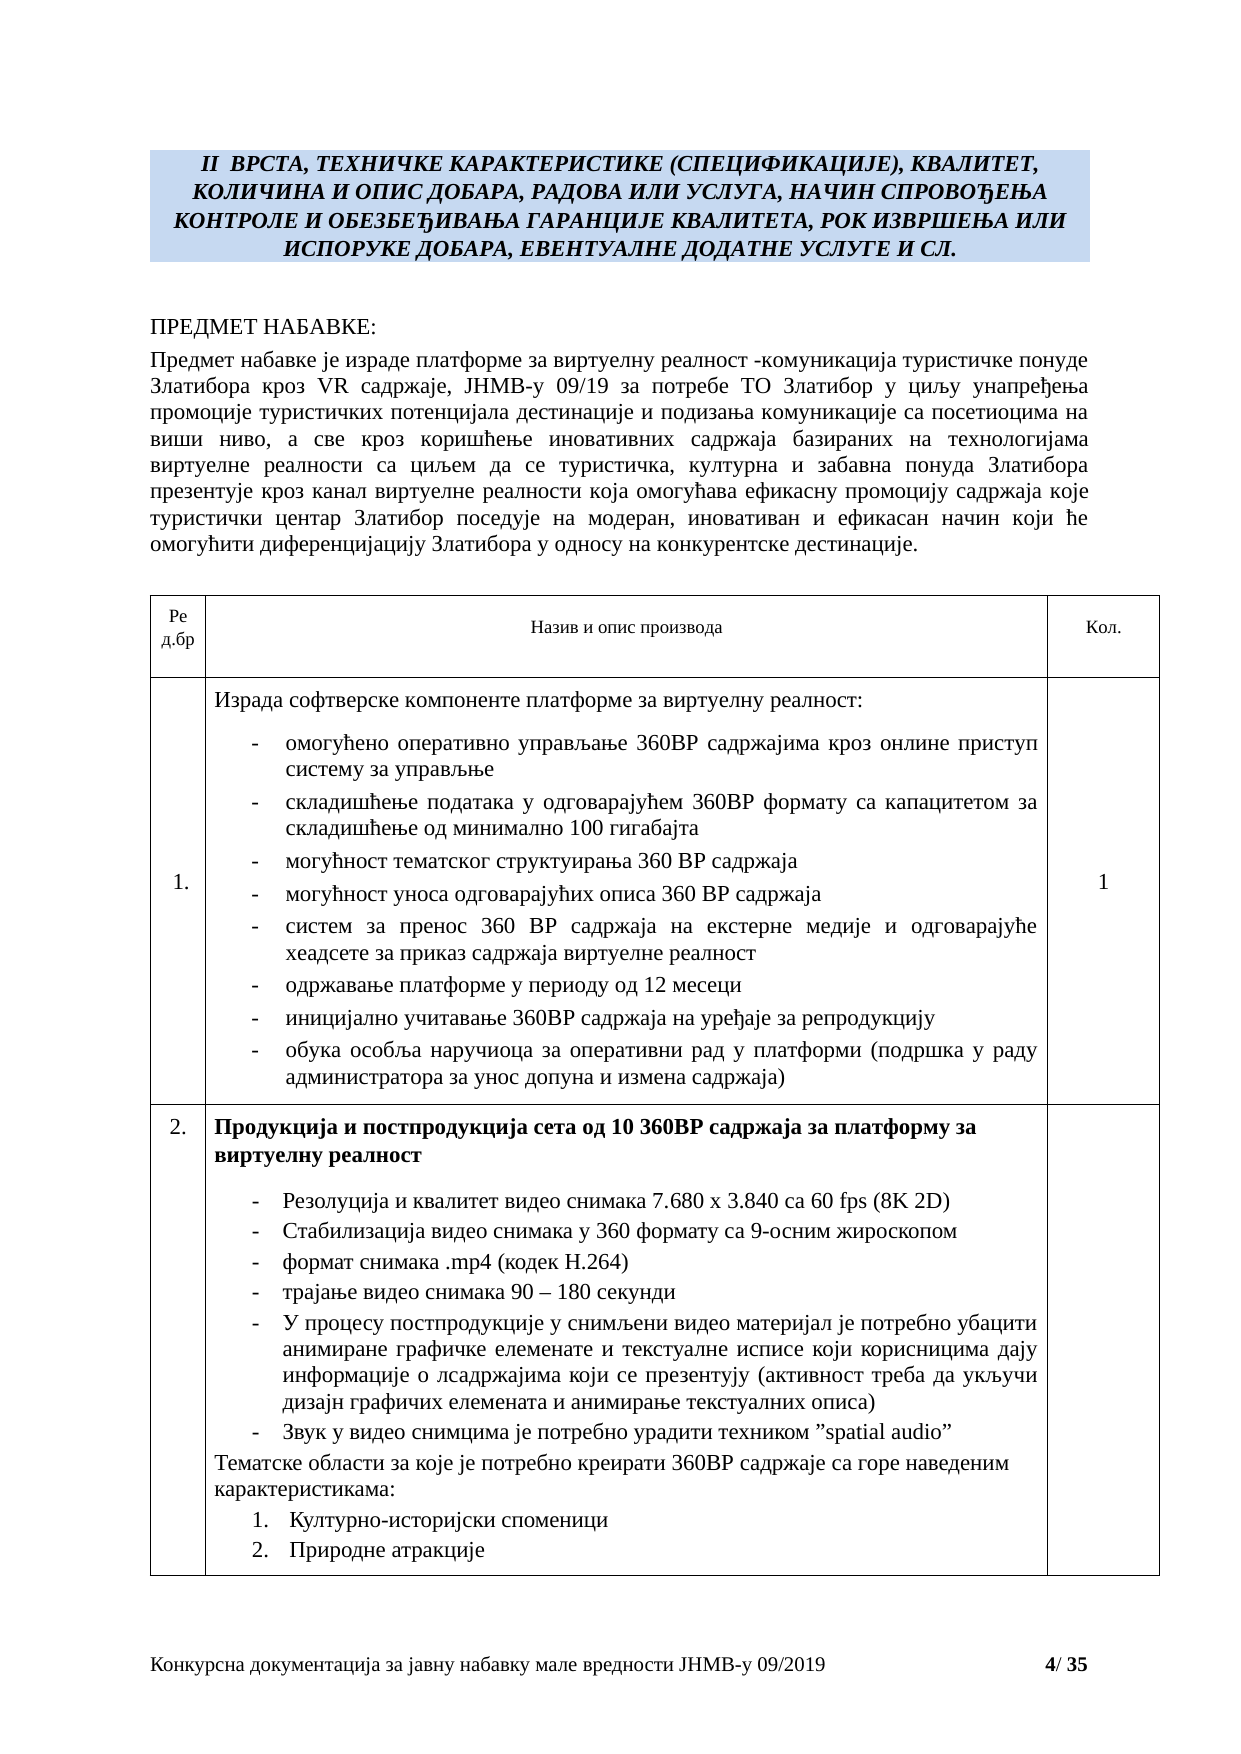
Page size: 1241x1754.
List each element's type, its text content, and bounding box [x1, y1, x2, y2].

table_cell 1. [151, 678, 205, 1104]
table_cell Израда софтверске компоненте платформе за виртуелну реалност: омогућено оперативно управљање 360ВР садржајима кроз онлине приступ систему за управљње складишћење података у одговарајућем 360ВР формату са капацитетом за складишћење од минимално 100 гигабајта могућност тематског структуирања 360 ВР садржаја могућност уноса одговарајућих описа 360 ВР садржаја систем за пренос 360 ВР садржаја на екстерне медије и одговарајуће хеадсете за приказ садржаја виртуелне реалност одржавање платформе у периоду од 12 месеци иницијално учитавање 360ВР садржаја на уређаје за репродукцију обука особља наручиоца за оперативни рад у платформи (подршка у раду администратора за унос допуна и измена садржаја) [206, 678, 1047, 1104]
table_cell 1 [1048, 678, 1159, 1104]
text ПРЕДМЕТ НАБАВКЕ: [150, 313, 1090, 339]
table_header Кол. [1048, 596, 1159, 677]
table_header Ред.бр [151, 596, 205, 677]
text Предмет набавке је израде платформе за виртуелну реалност -комуникација туристичке понуде Златибора кроз VR садржаје, ЈНМВ-у 09/19 за потребе ТО Златибор у циљу унапређења промоције туристичких потенцијала дестинације и подизања комуникације са посетиоцима на виши ниво, а све кроз коришћење иновативних садржајa базираних на технологијама виртуелне реалности са циљем да се туристичка, културна и забавна понуда Златибора презентује кроз канал виртуелне реалности која омогућава ефикасну промоцију садржаја које туристички центар Златибор поседује на модеран, иновативан и ефикасан начин који ће омогућити диференцијацију Златибора у односу на конкурентске дестинације. [150, 346, 1090, 556]
table_cell 2. [151, 1105, 205, 1575]
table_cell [206, 1105, 1047, 1575]
table_header Назив и опис производа [206, 596, 1047, 677]
text II ВРСТА, ТЕХНИЧКЕ КАРАКТЕРИСТИКЕ (СПЕЦИФИКАЦИЈЕ), КВАЛИТЕТ, КОЛИЧИНА И ОПИС ДОБАРА, РАДОВА ИЛИ УСЛУГА, НАЧИН СПРОВОЂЕЊА КОНТРОЛЕ И ОБЕЗБЕЂИВАЊА ГАРАНЦИЈЕ КВАЛИТЕТА, РОК ИЗВРШЕЊА ИЛИ ИСПОРУКЕ ДОБАРА, ЕВЕНТУАЛНЕ ДОДАТНЕ УСЛУГЕ И СЛ. [150, 150, 1090, 262]
table_cell [1048, 1105, 1159, 1575]
